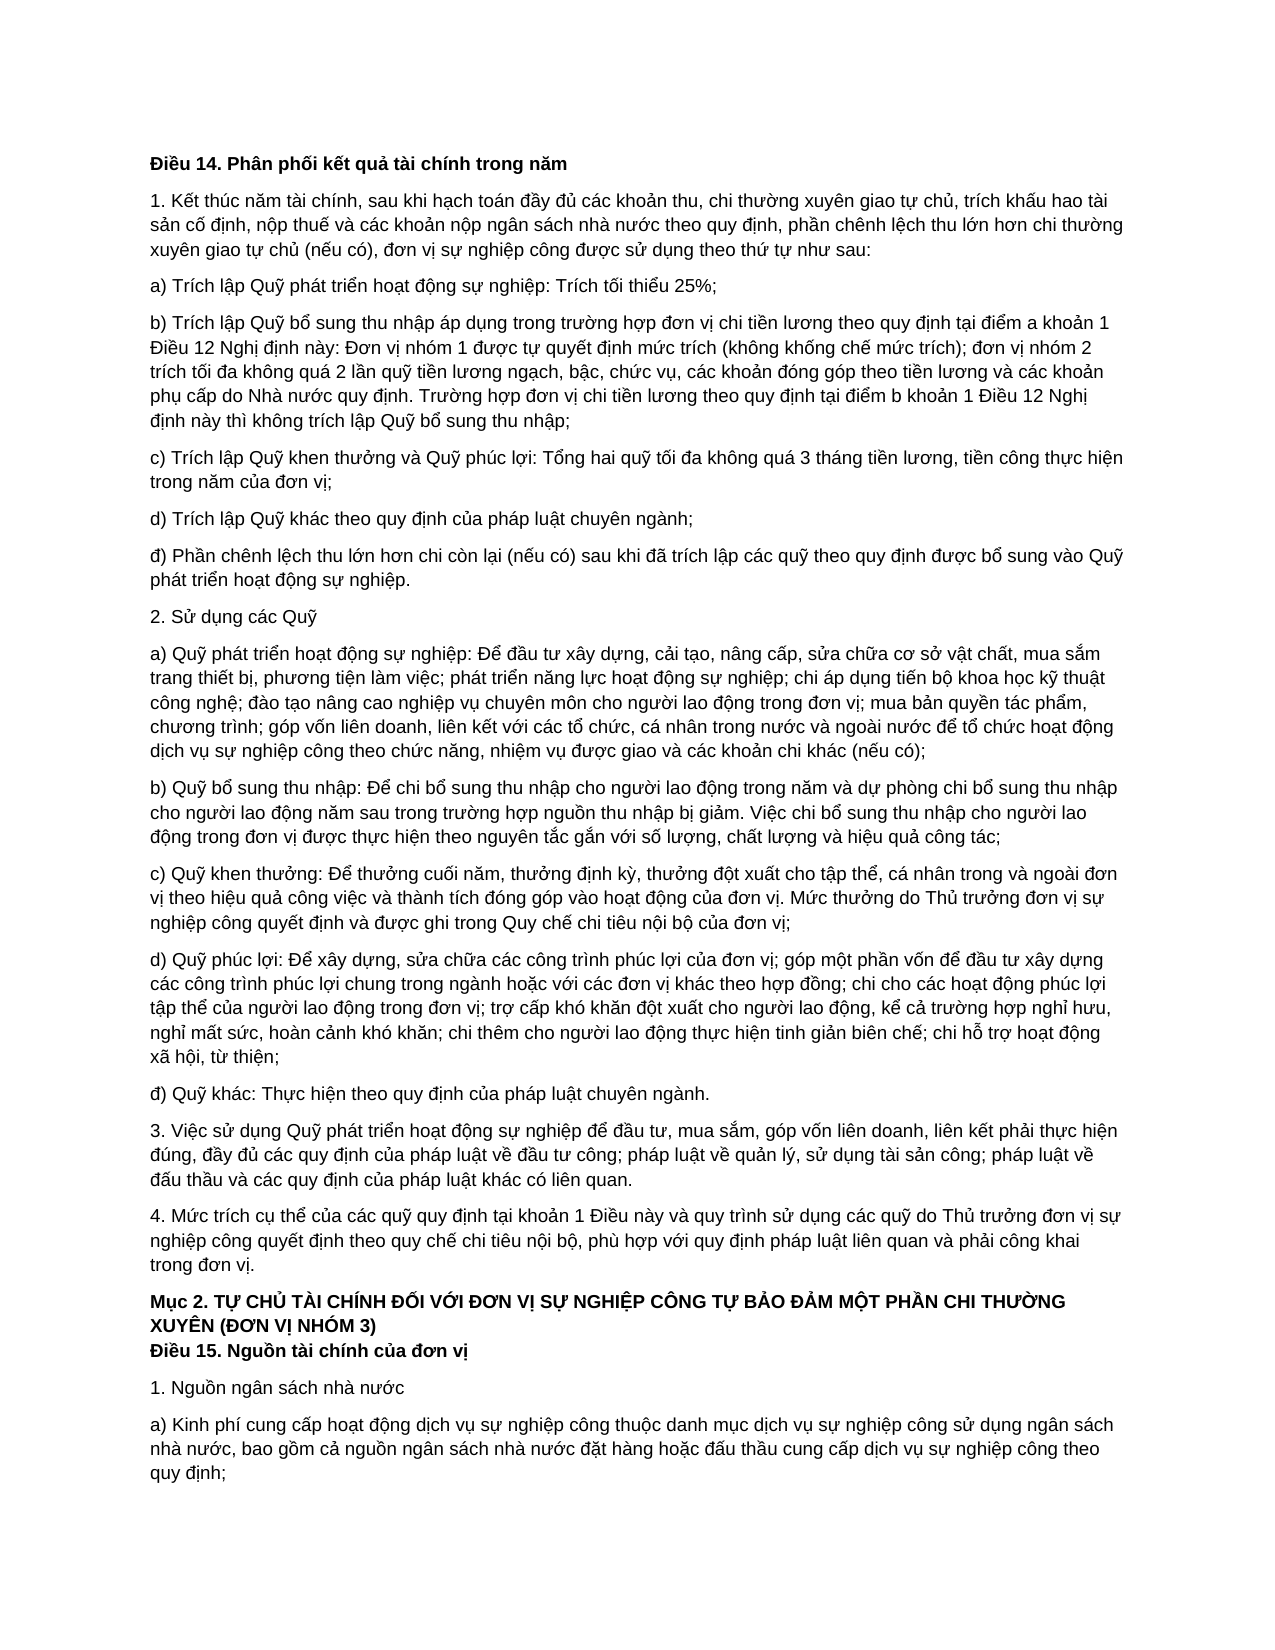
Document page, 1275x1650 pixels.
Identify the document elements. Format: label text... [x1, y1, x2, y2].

text d) Trích lập Quỹ khác theo quy định của pháp luật chuyên ngành; [150, 505, 1125, 529]
text 2. Sử dụng các Quỹ [150, 603, 1125, 627]
text đ) Phần chênh lệch thu lớn hơn chi còn lại (nếu có) sau khi đã trích lập các quỹ theo quy định được bổ sung vào Quỹ phát triển hoạt động sự nghiệp. [150, 542, 1125, 591]
text Mục 2. TỰ CHỦ TÀI CHÍNH ĐỐI VỚI ĐƠN VỊ SỰ NGHIỆP CÔNG TỰ BẢO ĐẢM MỘT PHẦN CHI THƯỜNG XUYÊN (ĐƠN VỊ NHÓM 3) [150, 1288, 1125, 1337]
text a) Trích lập Quỹ phát triển hoạt động sự nghiệp: Trích tối thiểu 25%; [150, 272, 1125, 297]
text 1. Kết thúc năm tài chính, sau khi hạch toán đầy đủ các khoản thu, chi thường xuyên giao tự chủ, trích khấu hao tài sản cố định, nộp thuế và các khoản nộp ngân sách nhà nước theo quy định, phần chênh lệch thu lớn hơn chi thường xuyên giao tự chủ (nếu có), đơn vị sự nghiệp công được sử dụng theo thứ tự như sau: [150, 187, 1125, 260]
text 1. Nguồn ngân sách nhà nước [150, 1374, 1125, 1398]
text c) Trích lập Quỹ khen thưởng và Quỹ phúc lợi: Tổng hai quỹ tối đa không quá 3 tháng tiền lương, tiền công thực hiện trong năm của đơn vị; [150, 444, 1125, 492]
text b) Quỹ bổ sung thu nhập: Để chi bổ sung thu nhập cho người lao động trong năm và dự phòng chi bổ sung thu nhập cho người lao động năm sau trong trường hợp nguồn thu nhập bị giảm. Việc chi bổ sung thu nhập cho người lao động trong đơn vị được thực hiện theo nguyên tắc gắn với số lượng, chất lượng và hiệu quả công tác; [150, 774, 1125, 847]
text c) Quỹ khen thưởng: Để thưởng cuối năm, thưởng định kỳ, thưởng đột xuất cho tập thể, cá nhân trong và ngoài đơn vị theo hiệu quả công việc và thành tích đóng góp vào hoạt động của đơn vị. Mức thưởng do Thủ trưởng đơn vị sự nghiệp công quyết định và được ghi trong Quy chế chi tiêu nội bộ của đơn vị; [150, 860, 1125, 933]
text 4. Mức trích cụ thể của các quỹ quy định tại khoản 1 Điều này và quy trình sử dụng các quỹ do Thủ trưởng đơn vị sự nghiệp công quyết định theo quy chế chi tiêu nội bộ, phù hợp với quy định pháp luật liên quan và phải công khai trong đơn vị. [150, 1202, 1125, 1276]
text Điều 15. Nguồn tài chính của đơn vị [150, 1337, 1125, 1361]
text đ) Quỹ khác: Thực hiện theo quy định của pháp luật chuyên ngành. [150, 1080, 1125, 1104]
text 3. Việc sử dụng Quỹ phát triển hoạt động sự nghiệp để đầu tư, mua sắm, góp vốn liên doanh, liên kết phải thực hiện đúng, đầy đủ các quy định của pháp luật về đầu tư công; pháp luật về quản lý, sử dụng tài sản công; pháp luật về đấu thầu và các quy định của pháp luật khác có liên quan. [150, 1117, 1125, 1190]
text Điều 14. Phân phối kết quả tài chính trong năm [150, 150, 1125, 174]
text b) Trích lập Quỹ bổ sung thu nhập áp dụng trong trường hợp đơn vị chi tiền lương theo quy định tại điểm a khoản 1 Điều 12 Nghị định này: Đơn vị nhóm 1 được tự quyết định mức trích (không khống chế mức trích); đơn vị nhóm 2 trích tối đa không quá 2 lần quỹ tiền lương ngạch, bậc, chức vụ, các khoản đóng góp theo tiền lương và các khoản phụ cấp do Nhà nước quy định. Trường hợp đơn vị chi tiền lương theo quy định tại điểm b khoản 1 Điều 12 Nghị định này thì không trích lập Quỹ bổ sung thu nhập; [150, 309, 1125, 431]
text a) Quỹ phát triển hoạt động sự nghiệp: Để đầu tư xây dựng, cải tạo, nâng cấp, sửa chữa cơ sở vật chất, mua sắm trang thiết bị, phương tiện làm việc; phát triển năng lực hoạt động sự nghiệp; chi áp dụng tiến bộ khoa học kỹ thuật công nghệ; đào tạo nâng cao nghiệp vụ chuyên môn cho người lao động trong đơn vị; mua bản quyền tác phẩm, chương trình; góp vốn liên doanh, liên kết với các tổ chức, cá nhân trong nước và ngoài nước để tổ chức hoạt động dịch vụ sự nghiệp công theo chức năng, nhiệm vụ được giao và các khoản chi khác (nếu có); [150, 640, 1125, 762]
text d) Quỹ phúc lợi: Để xây dựng, sửa chữa các công trình phúc lợi của đơn vị; góp một phần vốn để đầu tư xây dựng các công trình phúc lợi chung trong ngành hoặc với các đơn vị khác theo hợp đồng; chi cho các hoạt động phúc lợi tập thể của người lao động trong đơn vị; trợ cấp khó khăn đột xuất cho người lao động, kể cả trường hợp nghỉ hưu, nghỉ mất sức, hoàn cảnh khó khăn; chi thêm cho người lao động thực hiện tinh giản biên chế; chi hỗ trợ hoạt động xã hội, từ thiện; [150, 946, 1125, 1067]
text a) Kinh phí cung cấp hoạt động dịch vụ sự nghiệp công thuộc danh mục dịch vụ sự nghiệp công sử dụng ngân sách nhà nước, bao gồm cả nguồn ngân sách nhà nước đặt hàng hoặc đấu thầu cung cấp dịch vụ sự nghiệp công theo quy định; [150, 1411, 1125, 1484]
